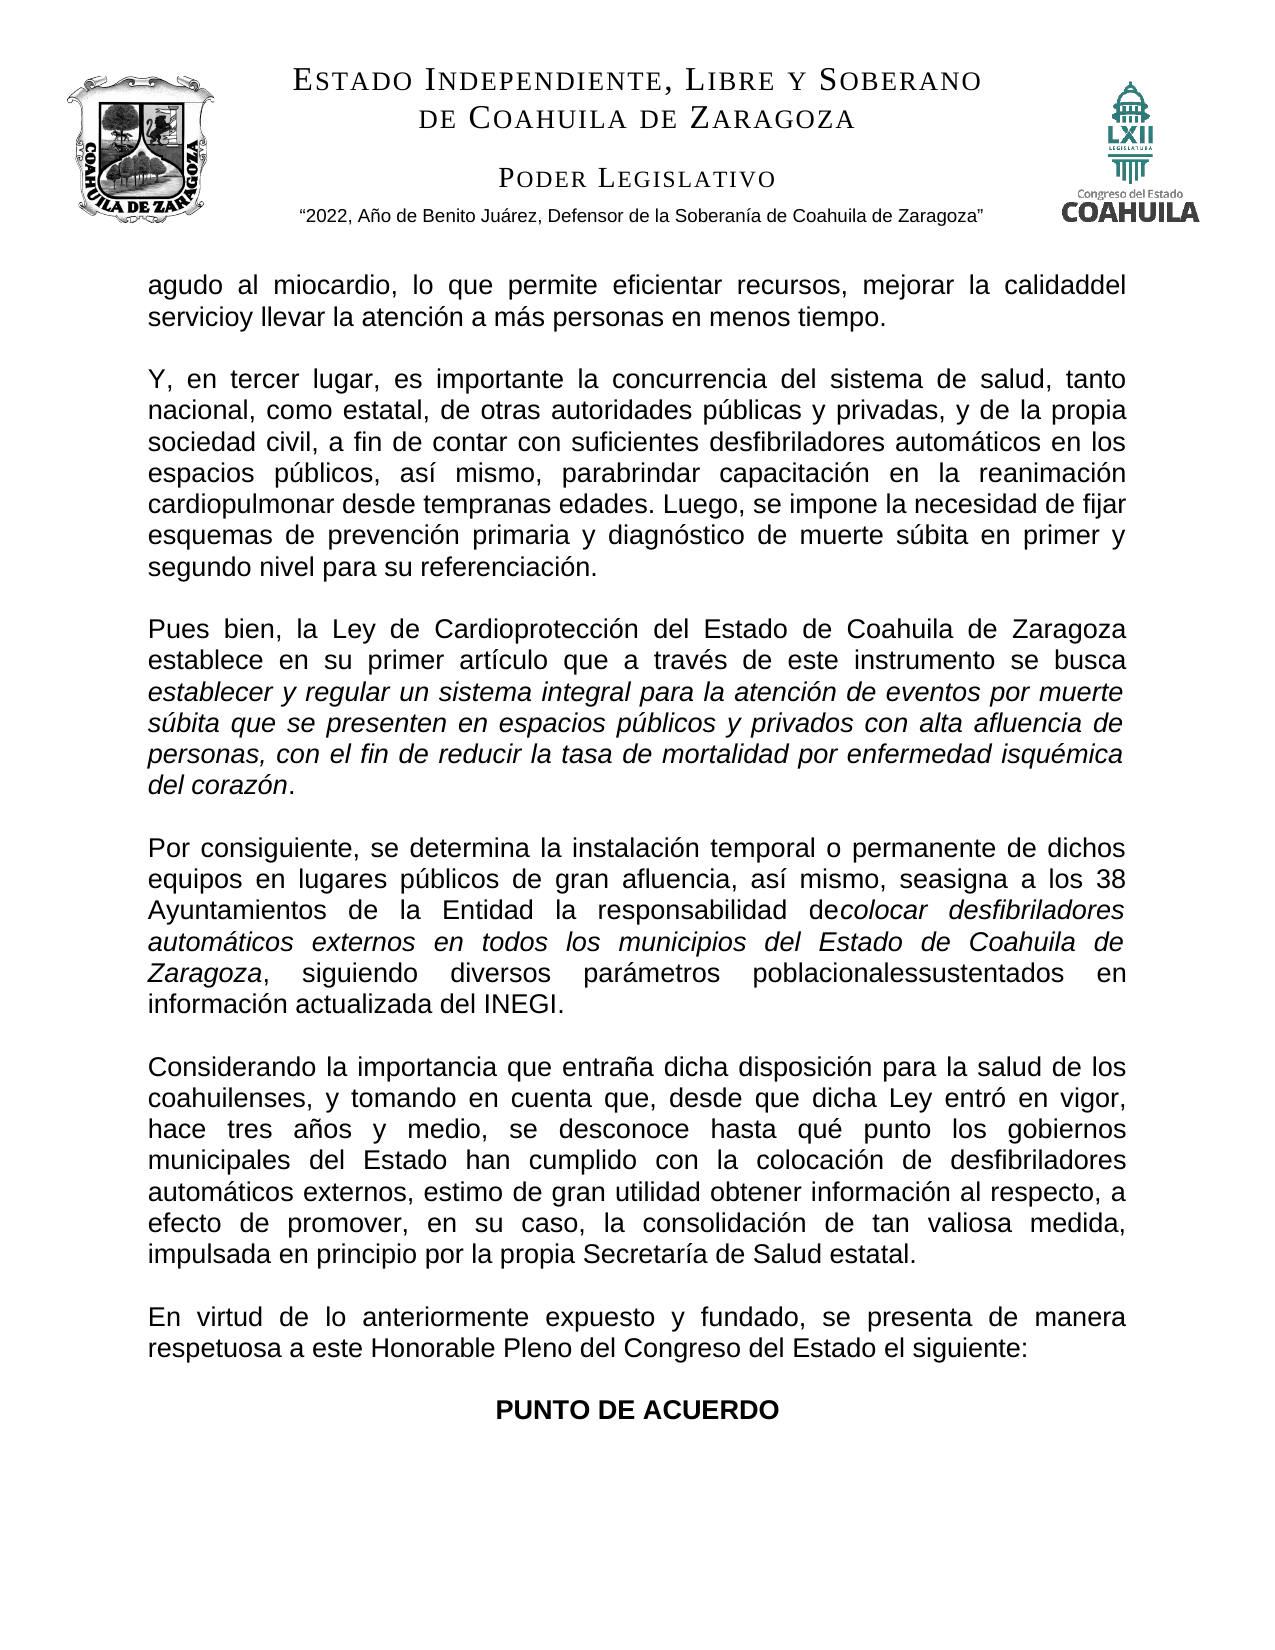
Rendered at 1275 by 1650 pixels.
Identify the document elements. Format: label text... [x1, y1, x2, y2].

text Pues bien, la Ley de Cardioprotección del Estado de Coahuila de Zaragoza establece en su primer artículo que a través de este instrumento se busca establecer y regular un sistema integral para la atención de eventos por muerte súbita que se presenten en espacios públicos y privados con alta afluencia de personas, con el fin de reducir la tasa de mortalidad por enfermedad isquémica del corazón. [148, 613, 1127, 801]
text En virtud de lo anteriormente expuesto y fundado, se presenta de manera respetuosa a este Honorable Pleno del Congreso del Estado el siguiente: [148, 1301, 1127, 1363]
picture [1052, 66, 1212, 234]
text Por consiguiente, se determina la instalación temporal o permanente de dichos equipos en lugares públicos de gran afluencia, así mismo, seasigna a los 38 Ayuntamientos de la Entidad la responsabilidad decolocar desfibriladores automáticos externos en todos los municipios del Estado de Coahuila de Zaragoza, siguiendo diversos parámetros poblacionalessustentados en información actualizada del INEGI. [148, 832, 1127, 1019]
text Y, en tercer lugar, es importante la concurrencia del sistema de salud, tanto nacional, como estatal, de otras autoridades públicas y privadas, y de la propia sociedad civil, a fin de contar con suficientes desfibriladores automáticos en los espacios públicos, así mismo, parabrindar capacitación en la reanimación cardiopulmonar desde tempranas edades. Luego, se impone la necesidad de fijar esquemas de prevención primaria y diagnóstico de muerte súbita en primer y segundo nivel para su referenciación. [148, 363, 1127, 582]
text Considerando la importancia que entraña dicha disposición para la salud de los coahuilenses, y tomando en cuenta que, desde que dicha Ley entró en vigor, hace tres años y medio, se desconoce hasta qué punto los gobiernos municipales del Estado han cumplido con la colocación de desfibriladores automáticos externos, estimo de gran utilidad obtener información al respecto, a efecto de promover, en su caso, la consolidación de tan valiosa medida, impulsada en principio por la propia Secretaría de Salud estatal. [148, 1051, 1127, 1269]
picture [66, 76, 215, 223]
text PUNTO DE ACUERDO [148, 1394, 1127, 1426]
